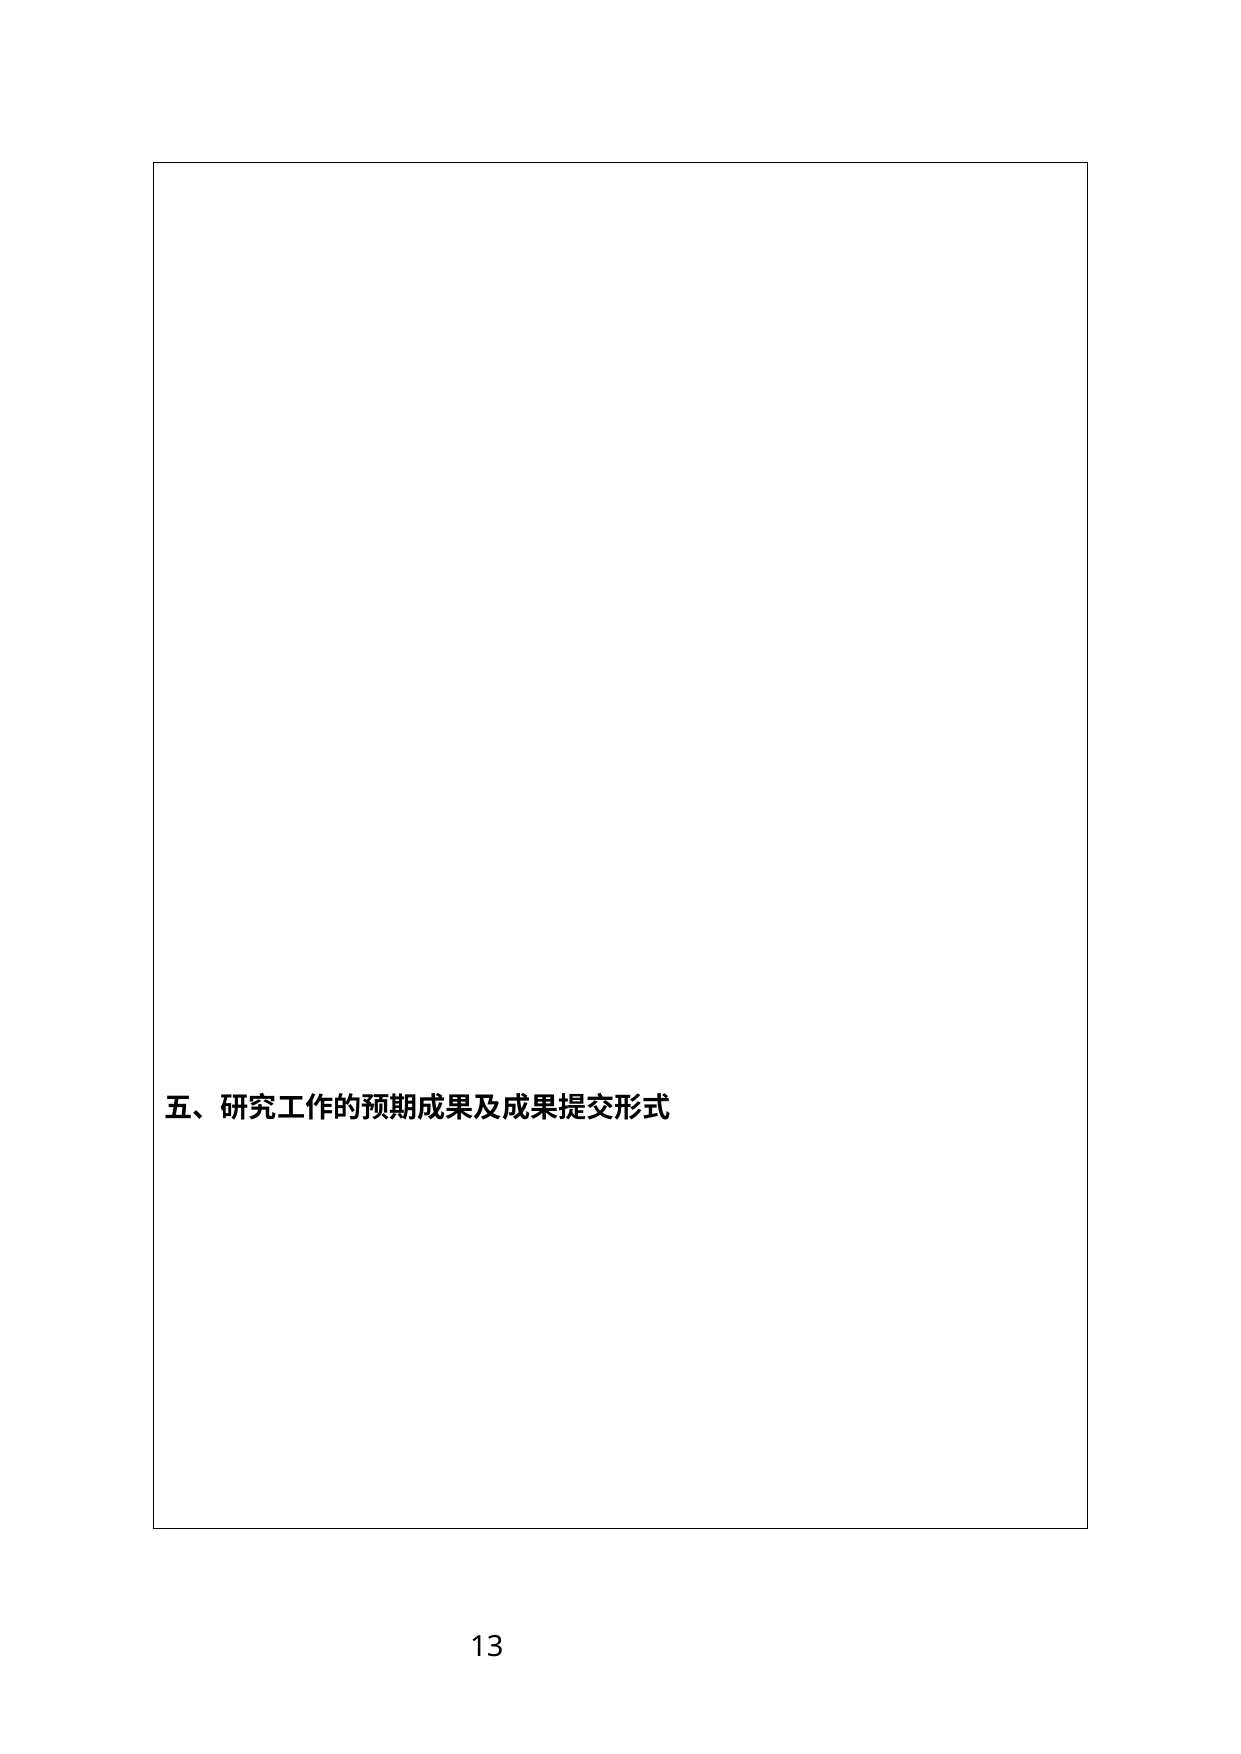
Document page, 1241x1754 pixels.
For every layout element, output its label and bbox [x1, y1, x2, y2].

table_header [154, 163, 1087, 1528]
